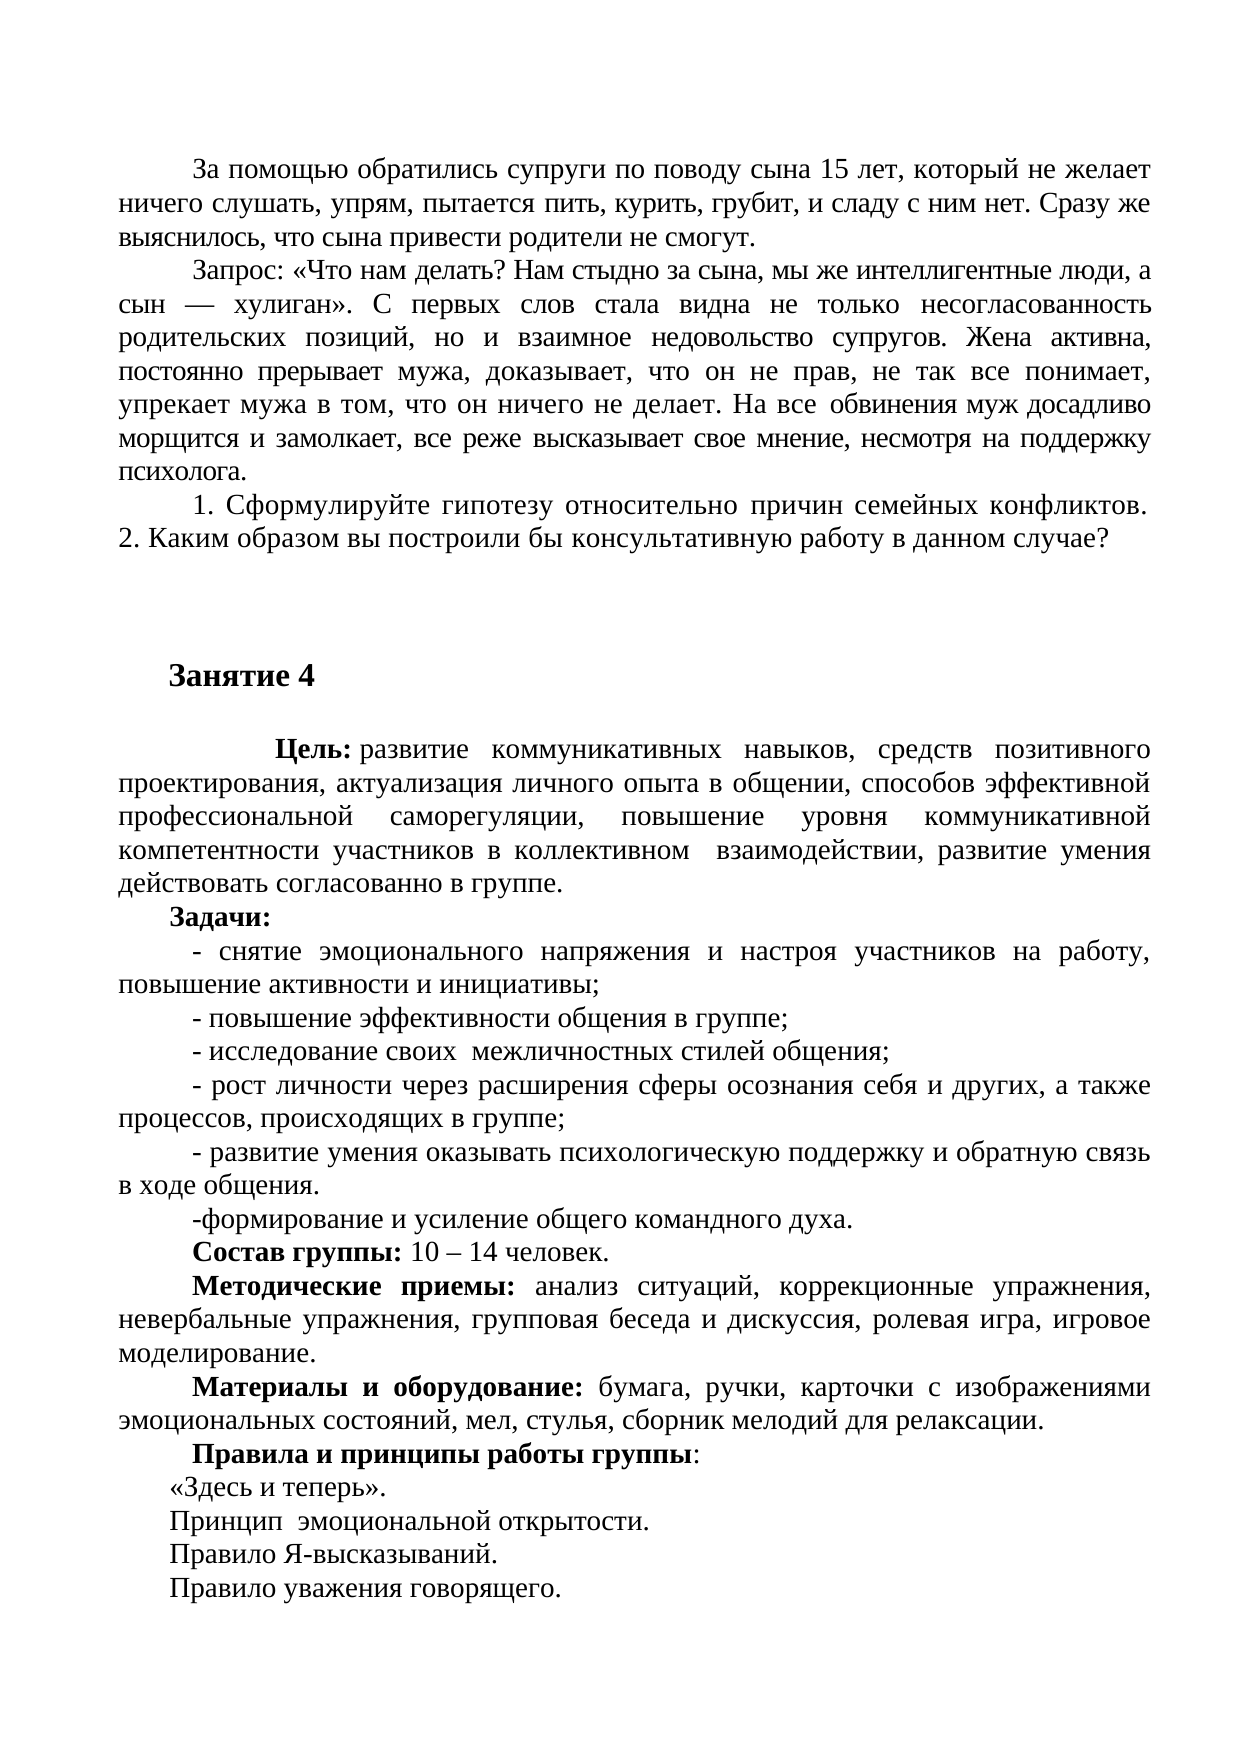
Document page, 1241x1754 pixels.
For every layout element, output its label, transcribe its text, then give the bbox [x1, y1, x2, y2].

text - исследование своих межличностных стилей общения; [118, 1033, 1152, 1067]
text «Здесь и теперь». [118, 1469, 1152, 1503]
text -формирование и усиление общего командного духа. [118, 1201, 1152, 1234]
text Материалы и оборудование: бумага, ручки, карточки с изображениями эмоциональных состояний, мел, стулья, сборник мелодий для релаксации. [118, 1369, 1152, 1436]
text - снятие эмоционального напряжения и настроя участников на работу, повышение активности и инициативы; [118, 933, 1152, 1000]
text Занятие 4 [118, 655, 1152, 693]
text - развитие умения оказывать психологическую поддержку и обратную связь в ходе общения. [118, 1134, 1152, 1201]
text За помощью обратились супруги по поводу сына 15 лет, который не желает ничего слушать, упрям, пытается пить, курить, грубит, и сладу с ним нет. Сразу же выяснилось, что сына привести родители не смогут. [118, 152, 1152, 252]
text Задачи: [118, 899, 1152, 933]
text Принцип эмоциональной открытости. [118, 1503, 1152, 1536]
text Правила и принципы работы группы: [118, 1436, 1152, 1469]
text Правило Я-высказываний. [118, 1536, 1152, 1570]
text Правило уважения говорящего. [118, 1570, 1152, 1603]
text - рост личности через расширения сферы осознания себя и других, а также процессов, происходящих в группе; [118, 1067, 1152, 1134]
text Состав группы: 10 – 14 человек. [118, 1234, 1152, 1268]
text Запрос: «Что нам делать? Нам стыдно за сына, мы же интеллигентные люди, а сын — хулиган». С первых слов стала видна не только несогласованность родительских позиций, но и взаимное недовольство супругов. Жена активна, постоянно прерывает мужа, доказывает, что он не прав, не так все понимает, упрекает мужа в том, что он ничего не делает. На все обвинения муж досадливо морщится и замолкает, все реже высказывает свое мнение, несмотря на поддержку психолога. [118, 252, 1152, 487]
text Цель: развитие коммуникативных навыков, средств позитивного проектирования, актуализация личного опыта в общении, способов эффективной профессиональной саморегуляции, повышение уровня коммуникативной компетентности участников в коллективном взаимодействии, развитие умения действовать согласованно в группе. [118, 731, 1152, 899]
text 1. Сформулируйте гипотезу относительно причин семейных конфликтов. 2. Каким образом вы построили бы консультативную работу в данном случае? [118, 487, 1148, 554]
text - повышение эффективности общения в группе; [118, 1000, 1152, 1033]
text Методические приемы: анализ ситуаций, коррекционные упражнения, невербальные упражнения, групповая беседа и дискуссия, ролевая игра, игровое моделирование. [118, 1268, 1152, 1369]
